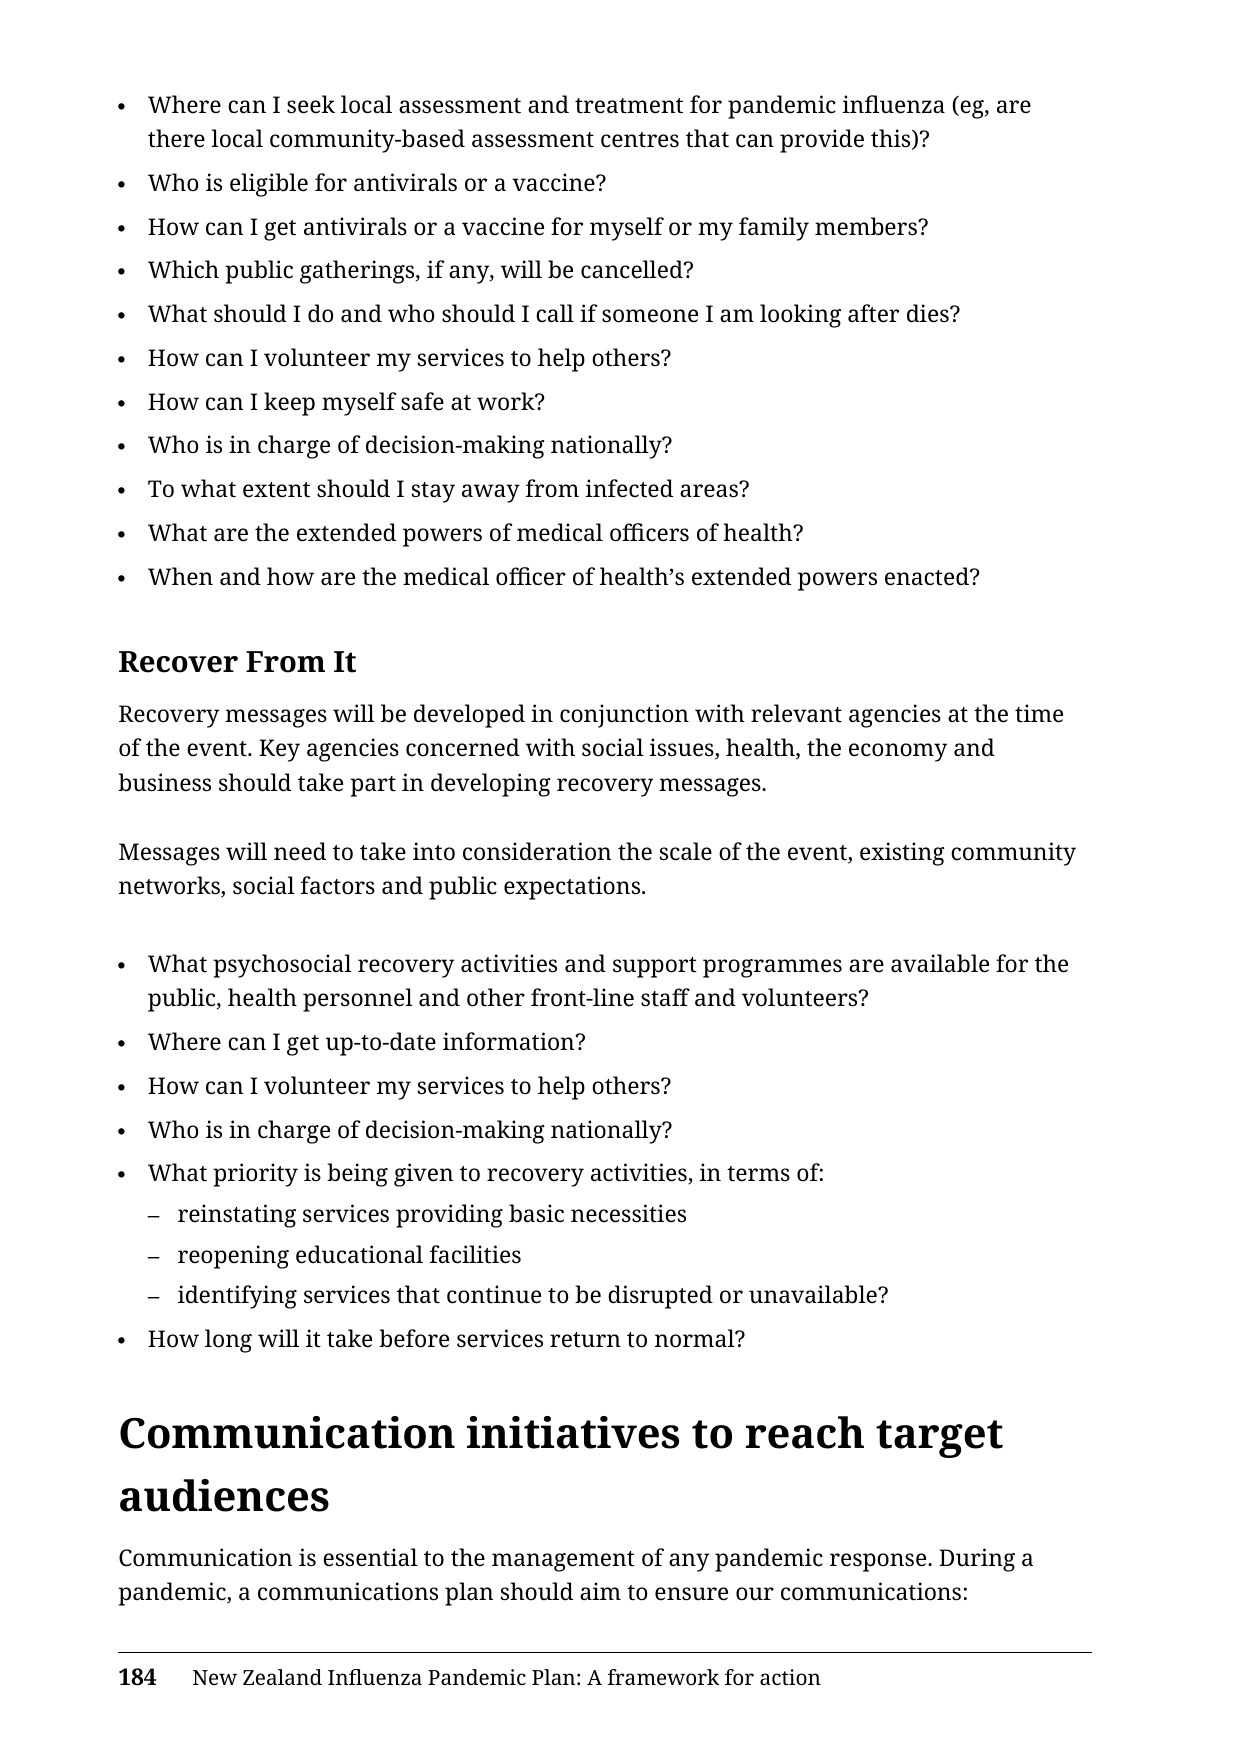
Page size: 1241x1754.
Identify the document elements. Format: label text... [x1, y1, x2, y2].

text What priority is being given to recovery activities, in terms of: [118, 1157, 1092, 1188]
text To what extent should I stay away from infected areas? [118, 473, 1092, 504]
text Which public gatherings, if any, will be cancelled? [118, 254, 1092, 286]
text Who is in charge of decision-making nationally? [118, 429, 1092, 461]
text How can I volunteer my services to help others? [118, 342, 1092, 373]
text Who is in charge of decision-making nationally? [118, 1113, 1092, 1145]
text Who is eligible for antivirals or a vaccine? [118, 167, 1092, 198]
subtitle Recover From It [118, 642, 1092, 681]
text What psychosocial recovery activities and support programmes are available for the public, health personnel and other front-line staff and volunteers? [118, 948, 1092, 1013]
text Recovery messages will be developed in conjunction with relevant agencies at the time of the event. Key agencies concerned with social issues, health, the economy and business should take part in developing recovery messages. [118, 698, 1092, 798]
text What are the extended powers of medical officers of health? [118, 517, 1092, 548]
text How long will it take before services return to normal? [118, 1323, 1092, 1354]
text How can I keep myself safe at work? [118, 386, 1092, 417]
text How can I get antivirals or a vaccine for myself or my family members? [118, 211, 1092, 242]
text reinstating services providing basic necessities [148, 1198, 1092, 1229]
subtitle Communication initiatives to reach target audiences [118, 1404, 1092, 1523]
text Where can I seek local assessment and treatment for pandemic influenza (eg, are there local community-based assessment centres that can provide this)? [118, 89, 1092, 154]
text What should I do and who should I call if someone I am looking after dies? [118, 298, 1092, 329]
text reopening educational facilities [148, 1238, 1092, 1270]
text How can I volunteer my services to help others? [118, 1070, 1092, 1101]
text Messages will need to take into consideration the scale of the event, existing community networks, social factors and public expectations. [118, 835, 1092, 901]
text identifying services that continue to be disrupted or unavailable? [148, 1279, 1092, 1310]
text Where can I get up-to-date information? [118, 1026, 1092, 1057]
text Communication is essential to the management of any pandemic response. During a pandemic, a communications plan should aim to ensure our communications: [118, 1541, 1092, 1607]
text When and how are the medical officer of health’s extended powers enacted? [118, 561, 1092, 592]
